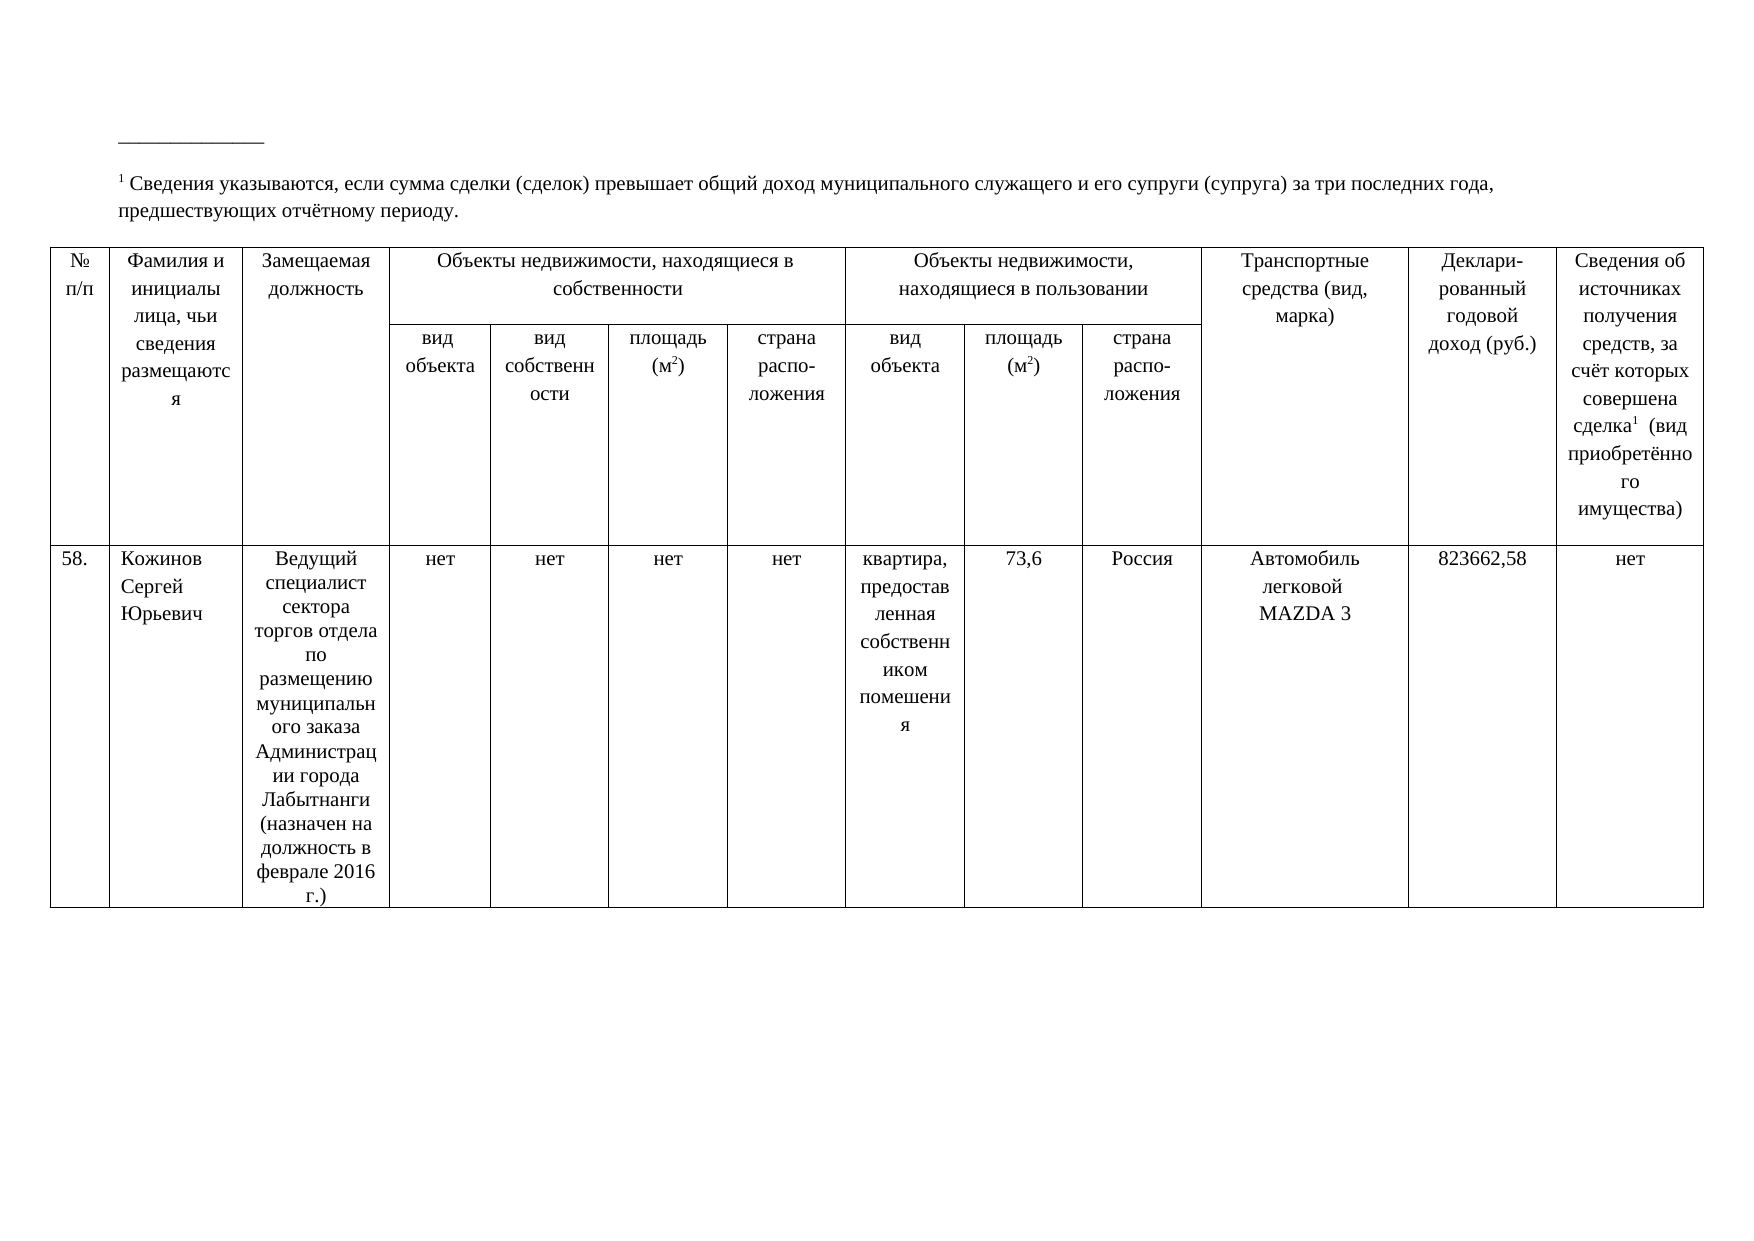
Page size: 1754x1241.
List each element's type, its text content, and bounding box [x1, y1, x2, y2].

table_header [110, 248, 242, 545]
text ______________ [118, 122, 1636, 146]
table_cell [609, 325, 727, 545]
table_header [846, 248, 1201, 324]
text 1 Сведения указываются, если сумма сделки (сделок) превышает общий доход муниципального служащего и его супруги (супруга) за три последних года, предшествующих отчётному периоду. [118, 171, 1636, 222]
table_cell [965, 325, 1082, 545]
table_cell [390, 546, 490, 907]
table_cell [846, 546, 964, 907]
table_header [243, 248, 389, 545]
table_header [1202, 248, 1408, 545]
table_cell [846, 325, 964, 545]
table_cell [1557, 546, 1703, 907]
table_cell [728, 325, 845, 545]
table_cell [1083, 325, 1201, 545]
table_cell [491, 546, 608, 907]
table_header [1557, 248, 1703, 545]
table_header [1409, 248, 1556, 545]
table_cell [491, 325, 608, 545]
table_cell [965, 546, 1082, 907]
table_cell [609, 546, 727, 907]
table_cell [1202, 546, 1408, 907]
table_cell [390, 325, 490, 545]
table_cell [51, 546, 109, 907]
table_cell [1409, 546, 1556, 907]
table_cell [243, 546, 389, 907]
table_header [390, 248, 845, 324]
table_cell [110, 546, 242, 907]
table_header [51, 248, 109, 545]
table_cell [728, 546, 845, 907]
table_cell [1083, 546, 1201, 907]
